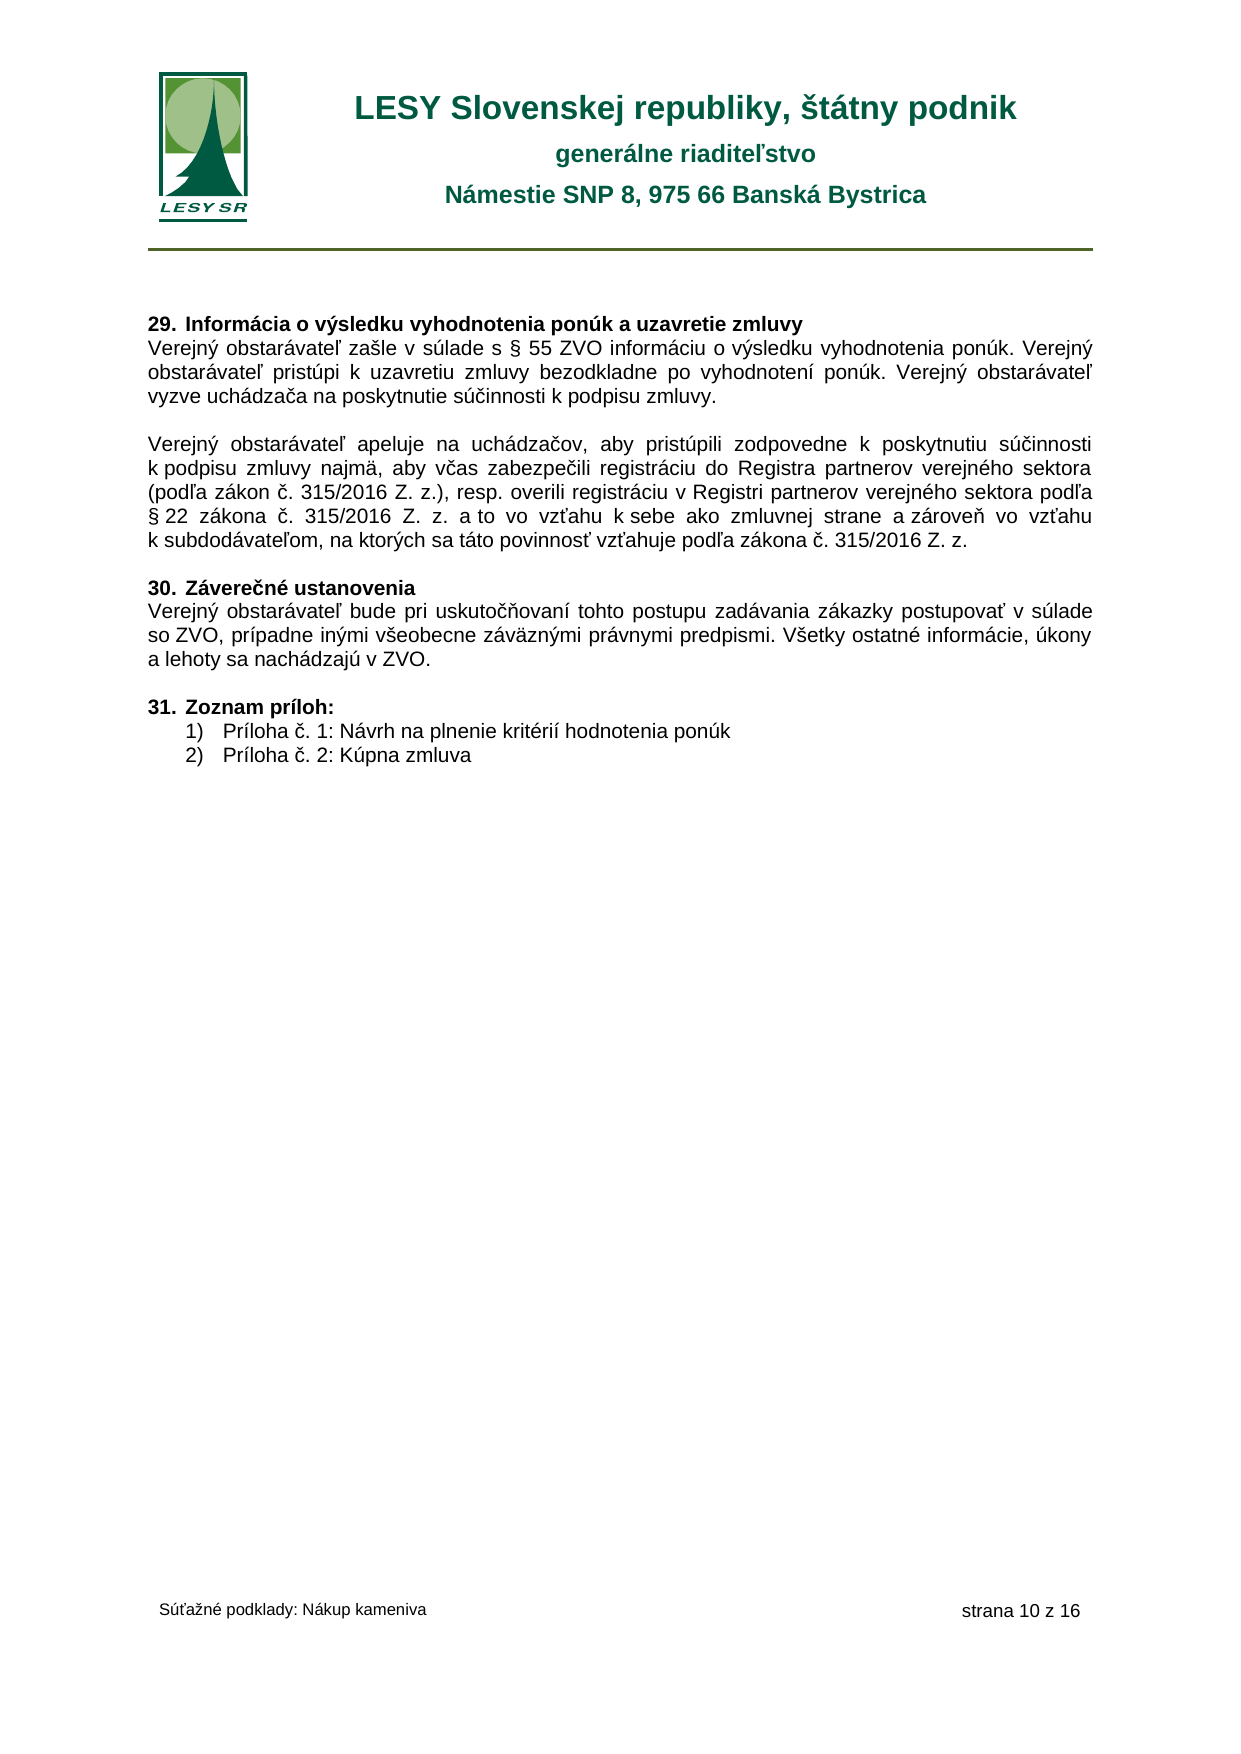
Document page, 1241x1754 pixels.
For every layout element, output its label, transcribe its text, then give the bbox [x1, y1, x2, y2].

text Verejný obstarávateľ apeluje na uchádzačov, aby pristúpili zodpovedne k poskytnutiu súčinnosti k podpisu zmluvy najmä, aby včas zabezpečili registráciu do Registra partnerov verejného sektora (podľa zákon č. 315/2016 Z. z.), resp. overili registráciu v Registri partnerov verejného sektora podľa § 22 zákona č. 315/2016 Z. z. a to vo vzťahu k sebe ako zmluvnej strane a zároveň vo vzťahu k subdodávateľom, na ktorých sa táto povinnosť vzťahuje podľa zákona č. 315/2016 Z. z. [148, 432, 1093, 551]
text Verejný obstarávateľ bude pri uskutočňovaní tohto postupu zadávania zákazky postupovať v súlade so ZVO, prípadne inými všeobecne záväznými právnymi predpismi. Všetky ostatné informácie, úkony a lehoty sa nachádzajú v ZVO. [148, 599, 1093, 671]
text Verejný obstarávateľ zašle v súlade s § 55 ZVO informáciu o výsledku vyhodnotenia ponúk. Verejný obstarávateľ pristúpi k uzavretiu zmluvy bezodkladne po vyhodnotení ponúk. Verejný obstarávateľ vyzve uchádzača na poskytnutie súčinnosti k podpisu zmluvy. [148, 336, 1093, 408]
list Záverečné ustanovenia [148, 575, 1093, 599]
list Príloha č. 1: Návrh na plnenie kritérií hodnotenia ponúk [185, 719, 1093, 743]
list Informácia o výsledku vyhodnotenia ponúk a uzavretie zmluvy [148, 312, 1093, 336]
list Zoznam príloh: [148, 695, 1093, 719]
list Príloha č. 2: Kúpna zmluva [185, 743, 1093, 767]
